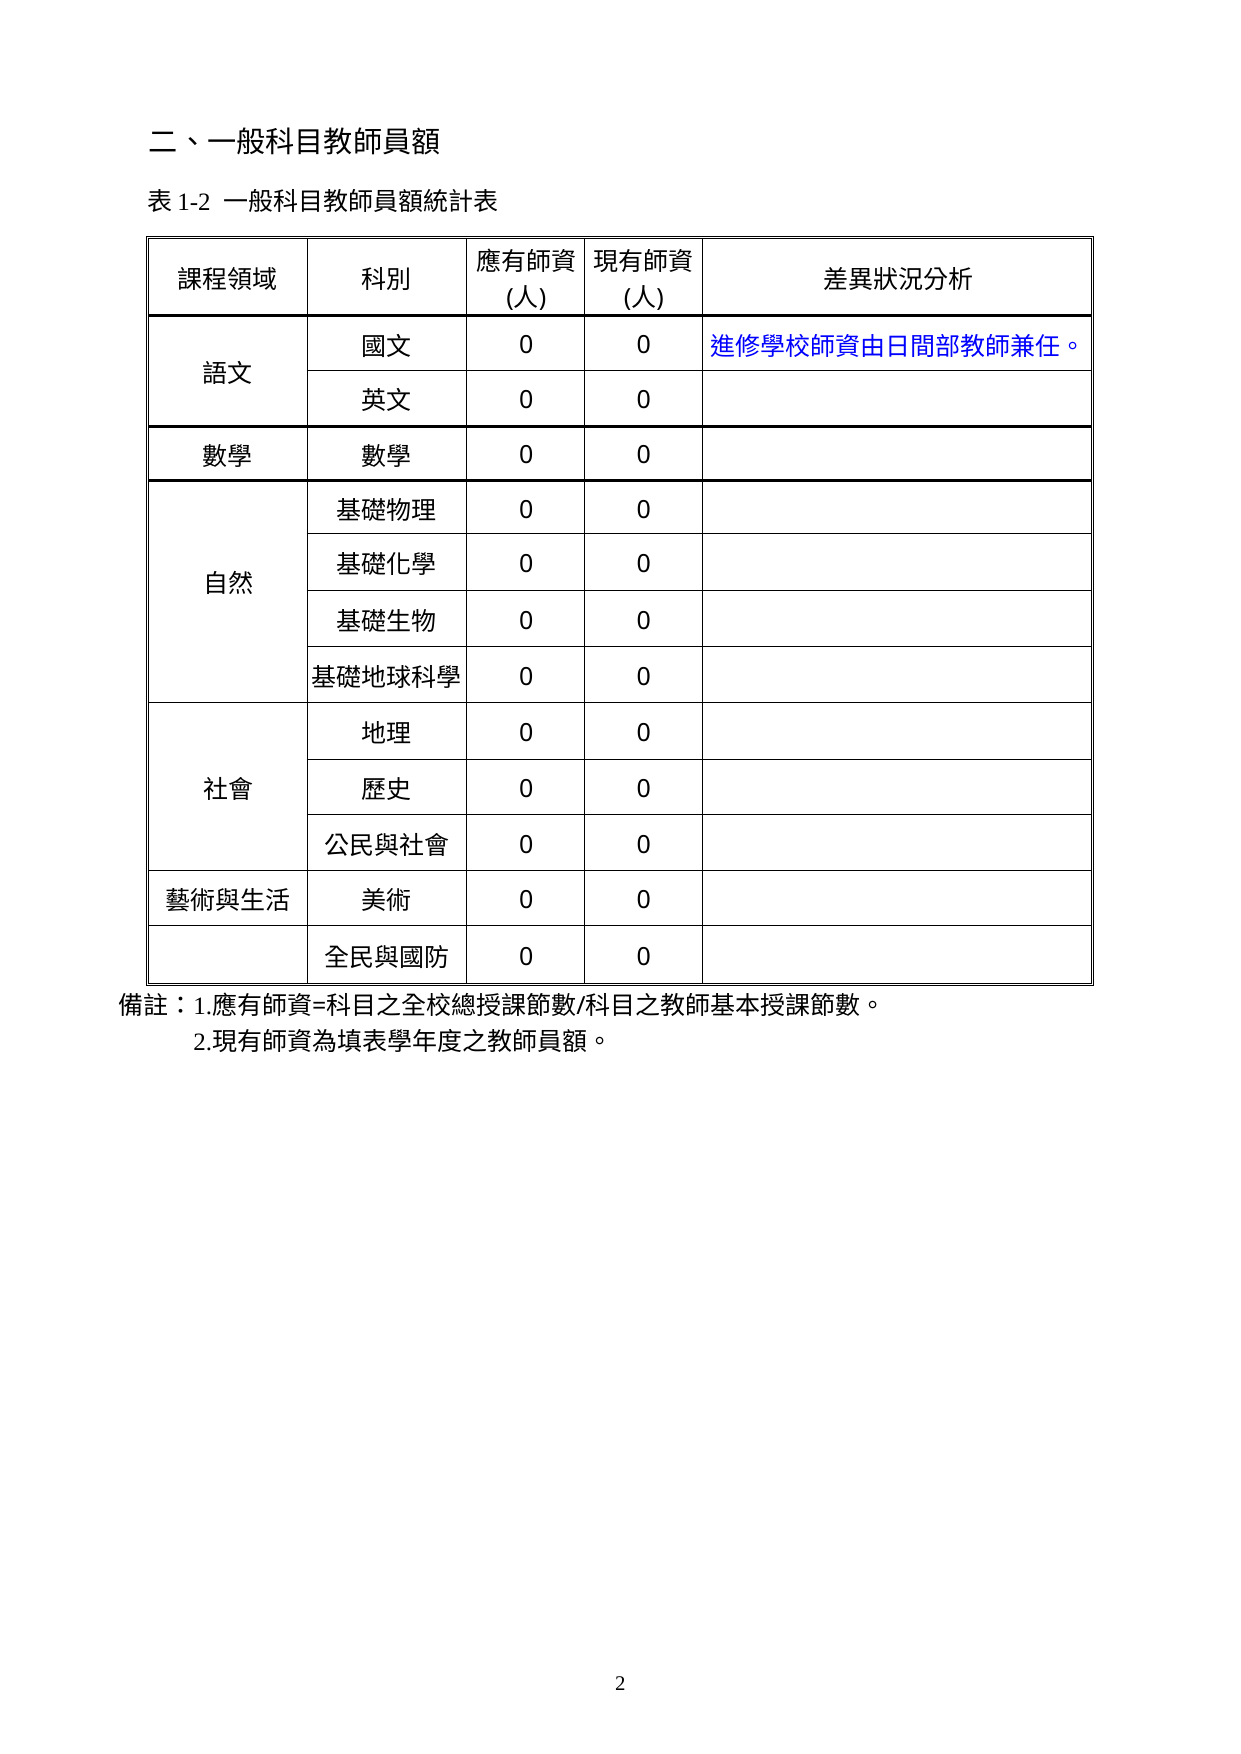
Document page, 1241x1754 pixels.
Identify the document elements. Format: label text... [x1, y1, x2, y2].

table_cell 0 [585, 703, 702, 759]
table_cell 公民與社會 [308, 815, 466, 870]
table_cell [703, 871, 1091, 925]
table_cell 0 [585, 871, 702, 925]
table_cell 基礎地球科學 [308, 647, 466, 702]
table_cell 自然 [149, 482, 307, 646]
table_cell [149, 646, 307, 702]
table_cell 0 [467, 926, 584, 982]
table_cell 0 [467, 815, 584, 870]
table_cell 基礎生物 [308, 591, 466, 646]
table_cell 0 [467, 591, 584, 646]
table_cell 0 [467, 871, 584, 925]
table_cell 0 [467, 534, 584, 590]
table_cell 國文 [308, 317, 466, 370]
table_cell 0 [585, 482, 702, 533]
table_cell 語文 [149, 317, 307, 425]
table_cell 0 [585, 591, 702, 646]
table_cell 0 [585, 926, 702, 982]
table_cell [703, 815, 1091, 870]
table_cell 0 [467, 317, 584, 370]
table_cell [149, 926, 307, 982]
table_cell [149, 814, 307, 870]
table_header 應有師資 (人) [467, 239, 584, 313]
table_cell [703, 428, 1091, 478]
table_cell [703, 371, 1091, 425]
table_header 現有師資 (人) [585, 239, 702, 313]
table_cell [703, 591, 1091, 646]
table_header 差異狀況分析 [703, 239, 1091, 313]
table_cell [703, 482, 1091, 533]
table_cell 全民與國防 [308, 926, 466, 982]
table_cell 數學 [149, 428, 307, 478]
table_cell 0 [585, 647, 702, 702]
table_header 科別 [308, 239, 466, 313]
table_cell 0 [467, 482, 584, 533]
table_cell 0 [467, 647, 584, 702]
table_cell 0 [585, 815, 702, 870]
table_cell 0 [467, 371, 584, 425]
table_cell 0 [585, 317, 702, 370]
table_cell 社會 [149, 759, 307, 814]
table_cell 0 [467, 703, 584, 759]
table_cell 0 [585, 760, 702, 814]
table_cell 藝術與生活 [149, 871, 307, 925]
table_cell 英文 [308, 371, 466, 425]
table_cell 地理 [308, 703, 466, 759]
table_header 課程領域 [149, 239, 307, 313]
table_cell [703, 760, 1091, 814]
text 備註：1.應有師資=科目之全校總授課節數/科目之教師基本授課節數。 [118, 986, 1122, 1022]
table_cell 進修學校師資由日間部教師兼任。 [703, 317, 1091, 370]
table_cell [703, 647, 1091, 702]
text 2.現有師資為填表學年度之教師員額。 [193, 1022, 1122, 1058]
text 二、一般科目教師員額 [149, 118, 1122, 160]
table_cell 0 [467, 428, 584, 478]
table_cell 0 [585, 371, 702, 425]
table_cell 數學 [308, 428, 466, 478]
table_cell 基礎化學 [308, 534, 466, 590]
table_cell [703, 534, 1091, 590]
table_cell 歷史 [308, 760, 466, 814]
table_cell 基礎物理 [308, 482, 466, 533]
table_cell [149, 703, 307, 759]
table_cell 0 [585, 428, 702, 478]
table_cell 美術 [308, 871, 466, 925]
text 表1-2 一般科目教師員額統計表 [62, 182, 1122, 218]
table_cell 0 [467, 760, 584, 814]
table_cell [703, 703, 1091, 759]
table_cell [703, 926, 1091, 982]
table_cell 0 [585, 534, 702, 590]
